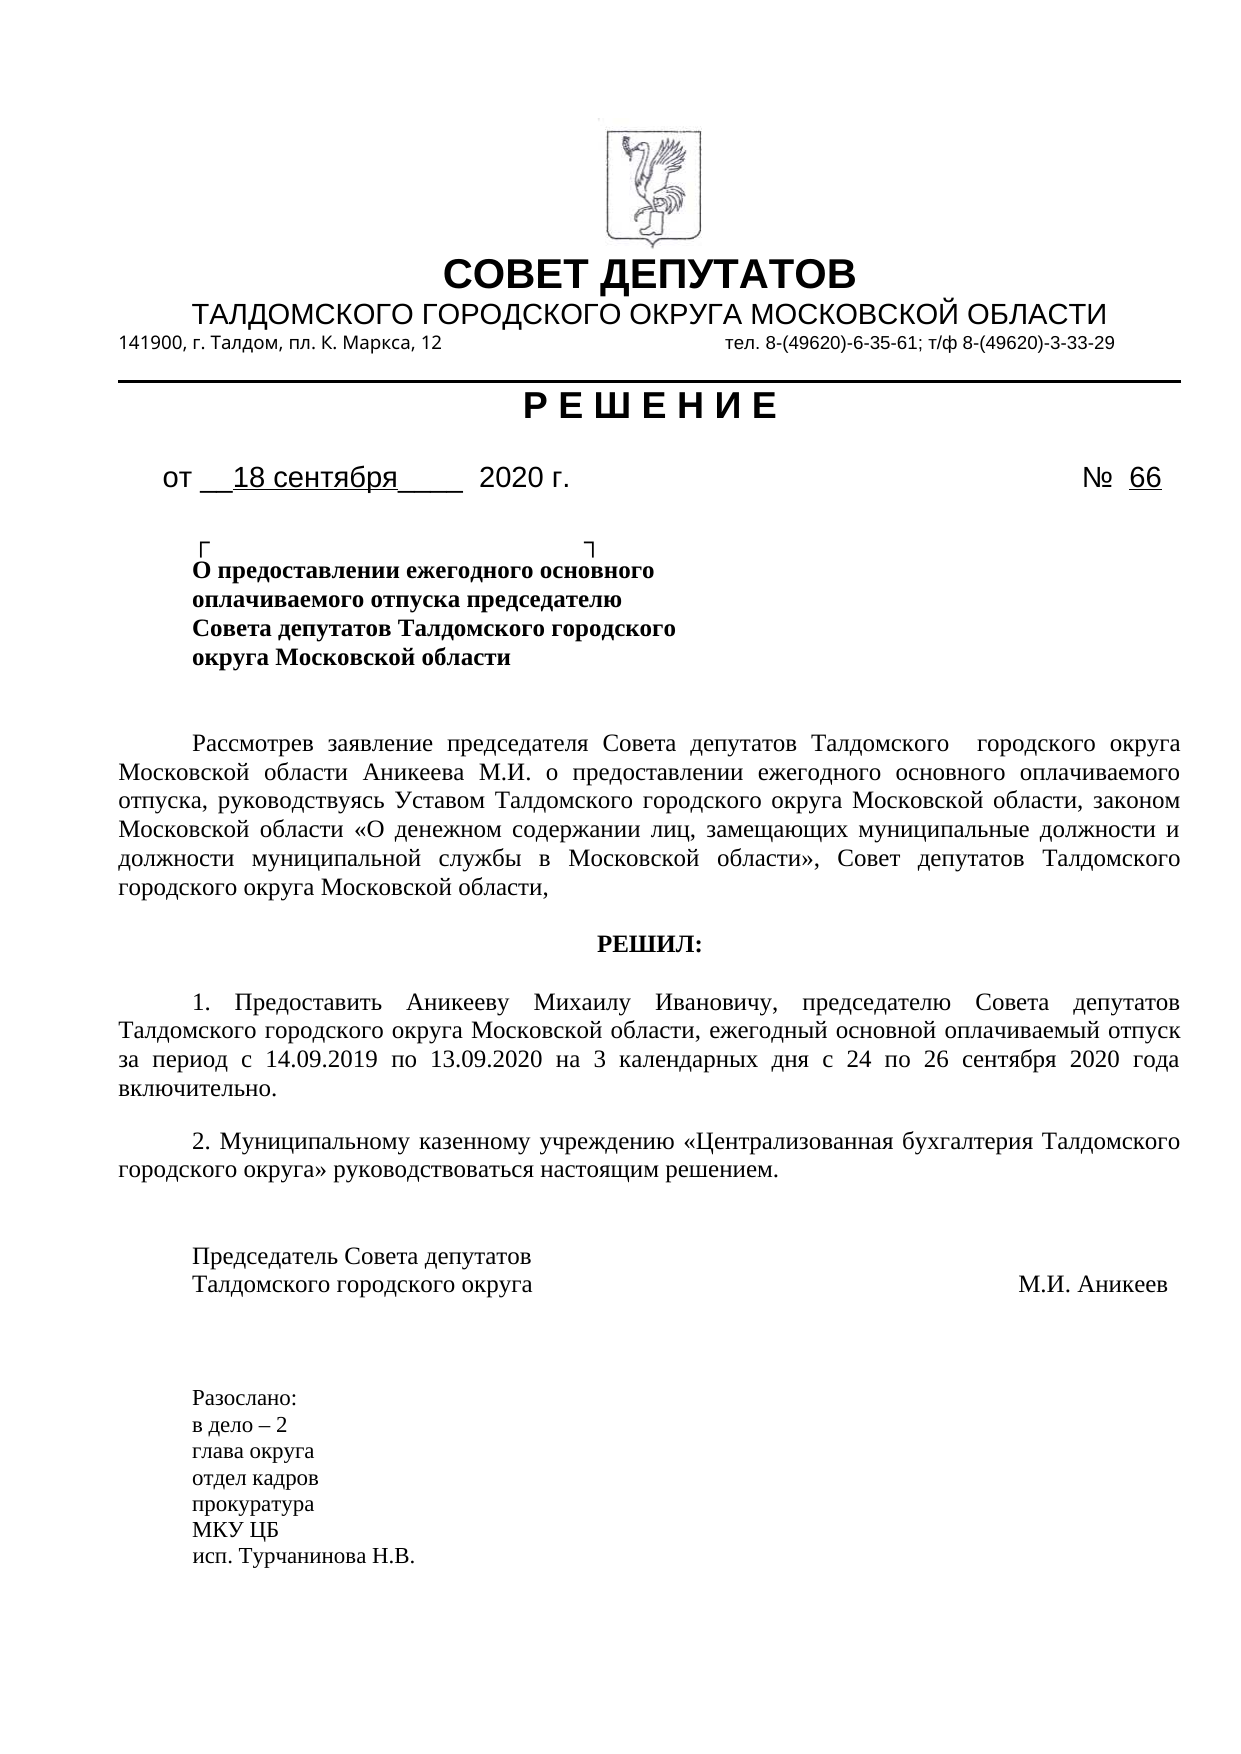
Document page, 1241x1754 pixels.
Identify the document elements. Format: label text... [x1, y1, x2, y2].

text Председатель Совета депутатов [118, 1241, 1181, 1269]
text оплачиваемого отпуска председателю [118, 584, 1181, 613]
text в дело – 2 [118, 1411, 1181, 1437]
text отдел кадров [118, 1463, 1181, 1490]
picture [597, 118, 703, 250]
text 2. Муниципальному казенному учреждению «Централизованная бухгалтерия Талдомского городского округа» руководствоваться настоящим решением. [118, 1126, 1181, 1183]
text Разослано: [118, 1384, 1181, 1411]
text глава округа [118, 1437, 1181, 1463]
text О предоставлении ежегодного основного [118, 555, 1181, 584]
text РЕШИЛ: [118, 929, 1181, 958]
text Р Е Ш Е Н И Е [118, 383, 1181, 426]
text СОВЕТ ДЕПУТАТОВ [118, 249, 1181, 297]
text МКУ ЦБ [118, 1516, 1181, 1543]
text прокуратура [118, 1490, 1181, 1516]
text Рассмотрев заявление председателя Совета депутатов Талдомского городского округа Московской области Аникеева М.И. о предоставлении ежегодного основного оплачиваемого отпуска, руководствуясь Уставом Талдомского городского округа Московской области, законом Московской области «О денежном содержании лиц, замещающих муниципальные должности и должности муниципальной службы в Московской области», Совет депутатов Талдомского городского округа Московской области, [118, 728, 1181, 900]
text Талдомского городского округа М.И. Аникеев [118, 1269, 1181, 1298]
text от __18 сентября____ 2020 г. № 66 [118, 459, 1181, 493]
text ┌ ┐ [118, 527, 1181, 555]
text 1. Предоставить Аникееву Михаилу Ивановичу, председателю Совета депутатов Талдомского городского округа Московской области, ежегодный основной оплачиваемый отпуск за период с 14.09.2019 по 13.09.2020 на 3 календарных дня с 24 по 26 сентября 2020 года включительно. [118, 987, 1181, 1102]
text округа Московской области [118, 642, 1181, 670]
text 141900, г. Талдом, пл. К. Маркса, 12 тел. 8-(49620)-6-35-61; т/ф 8-(49620)-3-33-29 [118, 331, 1181, 354]
text ТАЛДОМСКОГО ГОРОДСКОГО ОКРУГА МОСКОВСКОЙ ОБЛАСТИ [118, 297, 1181, 331]
text Совета депутатов Талдомского городского [118, 613, 1181, 642]
text исп. Турчанинова Н.В. [118, 1543, 1181, 1569]
